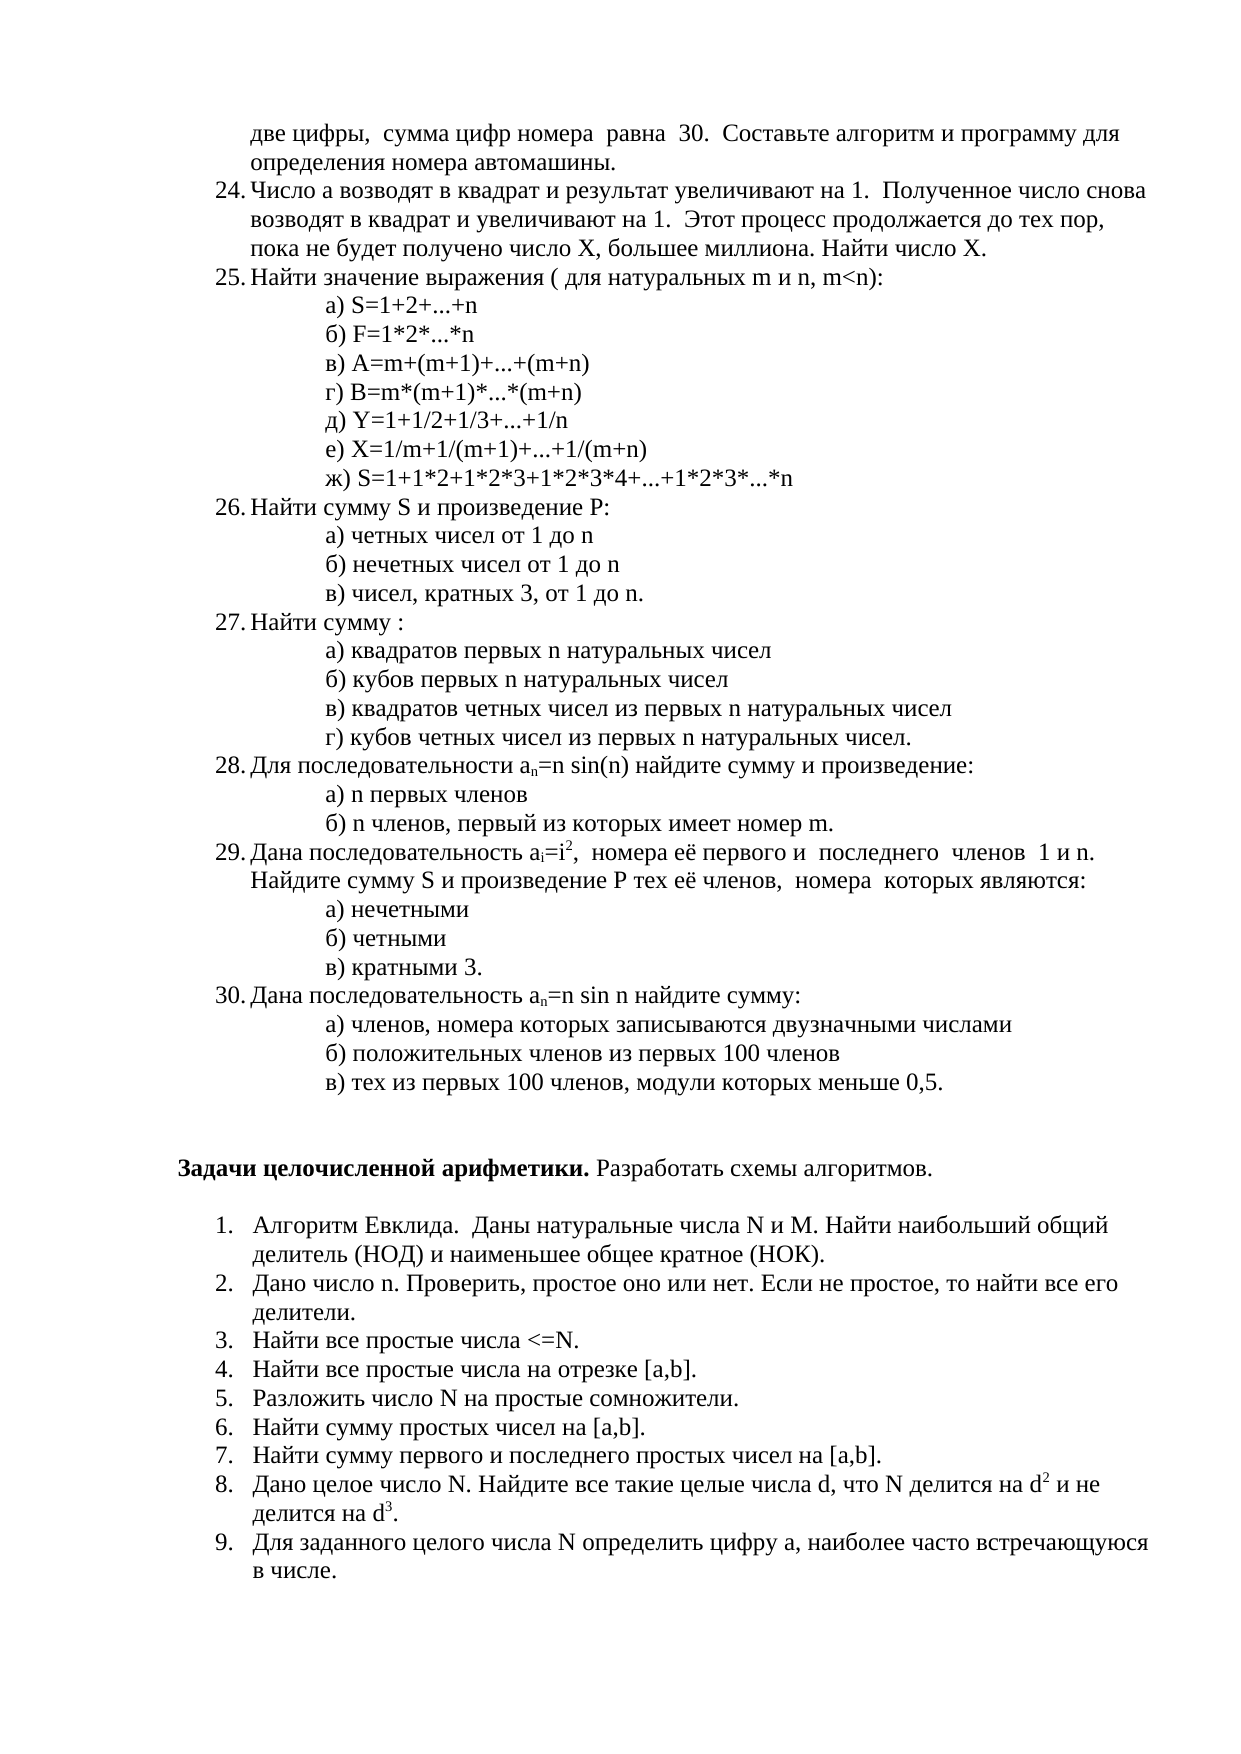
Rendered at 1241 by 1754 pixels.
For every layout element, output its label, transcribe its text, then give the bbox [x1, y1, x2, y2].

list Разложить число N на простые сомножители. [215, 1383, 1152, 1412]
list Дана последовательность an=n sin n найдите сумму: а) членов, номера которых записываются двузначными числами б) положительных членов из первых 100 членов в) тех из первых 100 членов, модули которых меньше 0,5. [215, 981, 1152, 1096]
list Для заданного целого числа N определить цифру а, наиболее часто встречающуюся в числе. [215, 1527, 1152, 1584]
list Найти сумму первого и последнего простых чисел на [a,b]. [215, 1441, 1152, 1469]
list Число a возводят в квадрат и результат увеличивают на 1. Полученное число снова возводят в квадрат и увеличивают на 1. Этот процесс продолжается до тех пор, пока не будет получено число X, большее миллиона. Найти число X. [215, 176, 1152, 262]
list Найти сумму S и произведение P: а) четных чисел от 1 до n б) нечетных чисел от 1 до n в) чисел, кратных 3, от 1 до n. [215, 492, 1152, 607]
list Для последовательности an=n sin(n) найдите сумму и произведение: а) n первых членов б) n членов, первый из которых имеет номер m. [215, 751, 1152, 837]
list Найти все простые числа на отрезке [a,b]. [215, 1354, 1152, 1383]
list Дано число n. Проверить, простое оно или нет. Если не простое, то найти все его делители. [215, 1268, 1152, 1326]
list Алгоритм Евклида. Даны натуральные числа N и M. Найти наибольший общий делитель (НОД) и наименьшее общее кратное (НОК). [215, 1211, 1152, 1268]
list Дана последовательность ai=i2, номера её первого и последнего членов 1 и n. Найдите сумму S и произведение P тех её членов, номера которых являются: а) нечетными б) четными в) кратными 3. [215, 837, 1152, 981]
list Найти значение выражения ( для натуральных m и n, m<n): а) S=1+2+...+n б) F=1*2*...*n в) A=m+(m+1)+...+(m+n) г) B=m*(m+1)*...*(m+n) д) Y=1+1/2+1/3+...+1/n е) X=1/m+1/(m+1)+...+1/(m+n) ж) S=1+1*2+1*2*3+1*2*3*4+...+1*2*3*...*n [215, 262, 1152, 492]
list Найти сумму : а) квадратов первых n натуральных чисел б) кубов первых n натуральных чисел в) квадратов четных чисел из первых n натуральных чисел г) кубов четных чисел из первых n натуральных чисел. [215, 607, 1152, 751]
list Дано целое число N. Найдите все такие целые числа d, что N делится на d2 и не делится на d3. [215, 1469, 1152, 1527]
text Задачи целочисленной арифметики. Разработать схемы алгоритмов. [177, 1153, 1152, 1182]
list Найти сумму простых чисел на [a,b]. [215, 1412, 1152, 1441]
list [215, 118, 1152, 176]
list Найти все простые числа <=N. [215, 1326, 1152, 1354]
